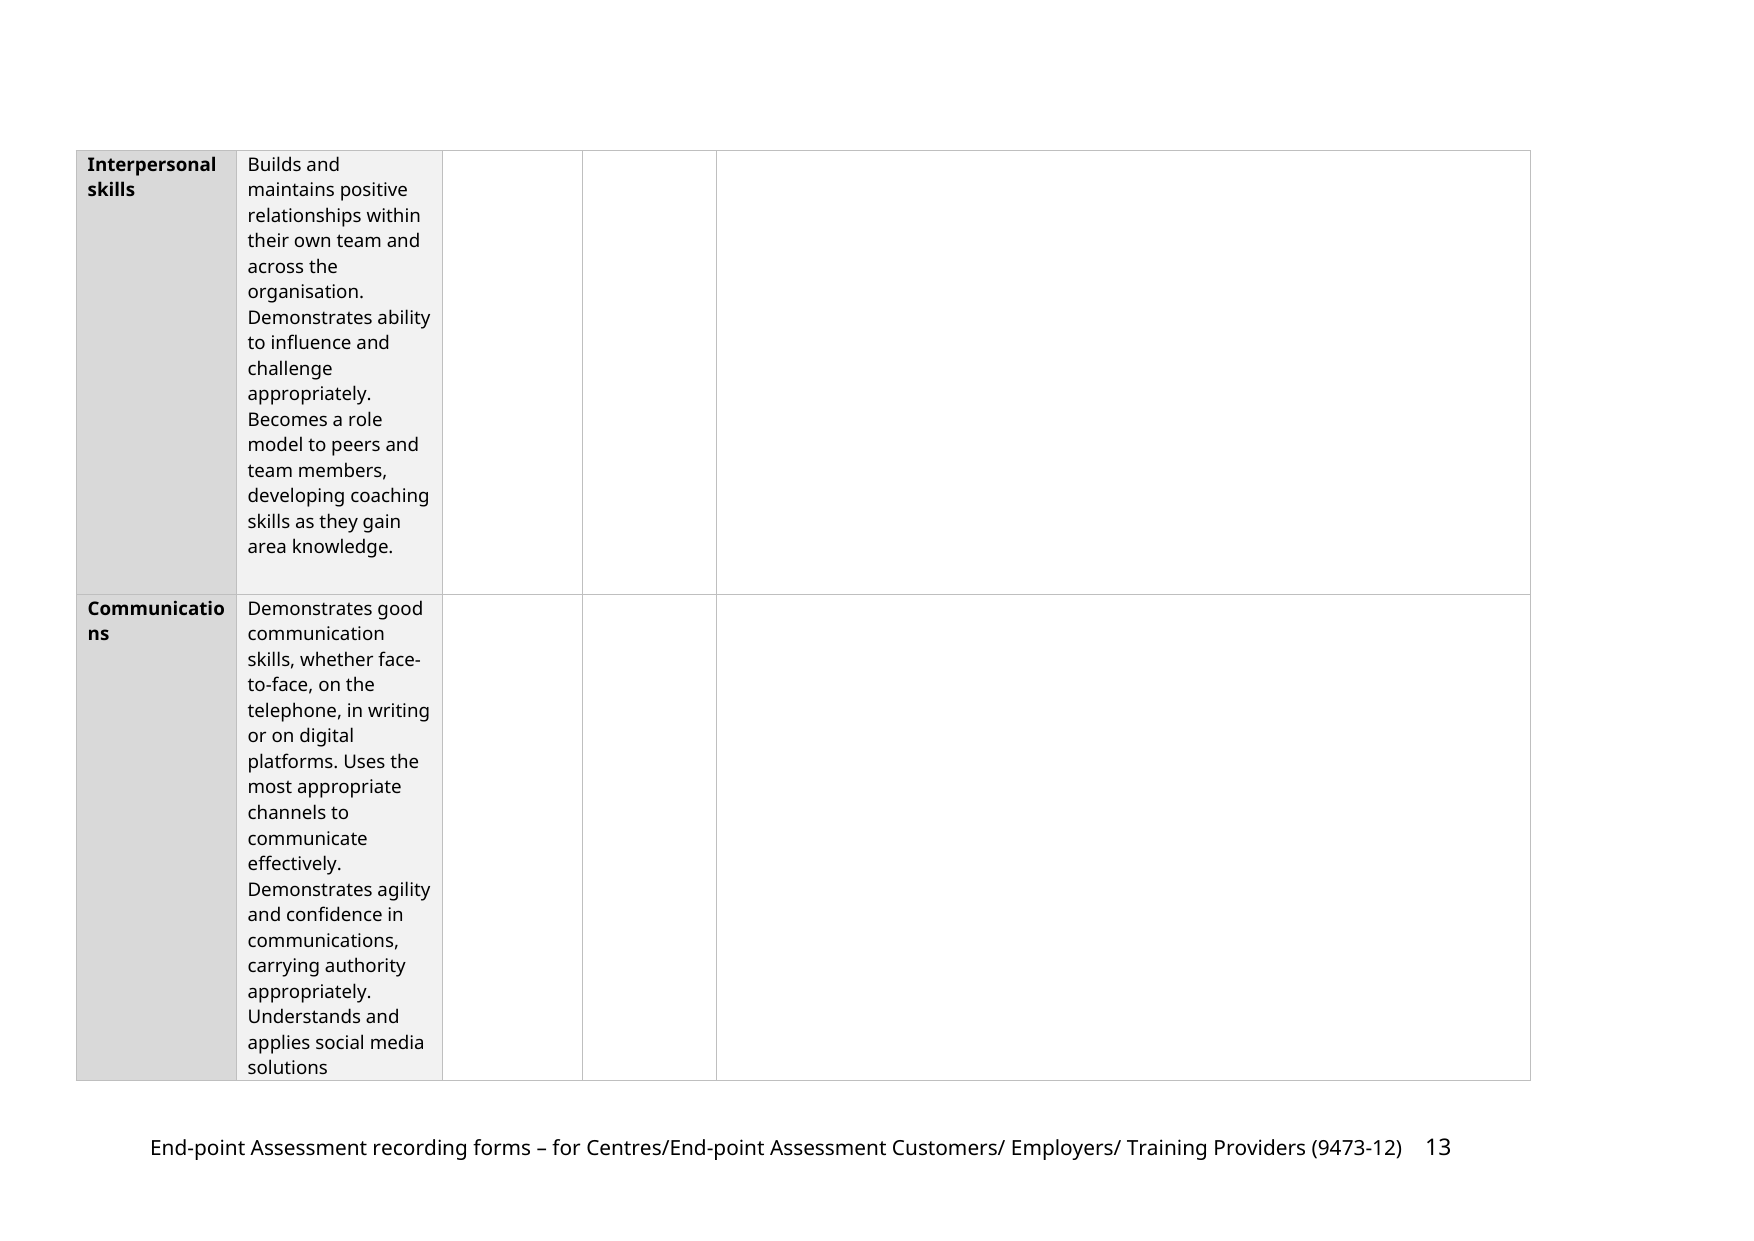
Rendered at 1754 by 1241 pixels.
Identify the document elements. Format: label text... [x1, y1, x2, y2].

table_cell [583, 151, 716, 594]
table_cell Interpersonal skills [77, 151, 236, 594]
table_cell [717, 595, 1530, 1080]
table_cell Communications [77, 595, 236, 1080]
table_cell [443, 151, 582, 594]
table_cell [443, 595, 582, 1080]
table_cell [237, 595, 442, 1080]
table_cell Builds and maintains positive relationships within their own team and across the organisation. Demonstrates ability to influence and challenge appropriately. Becomes a role model to peers and team members, developing coaching skills as they gain area knowledge. [237, 151, 442, 594]
table_cell [717, 151, 1530, 594]
table_cell [583, 595, 716, 1080]
